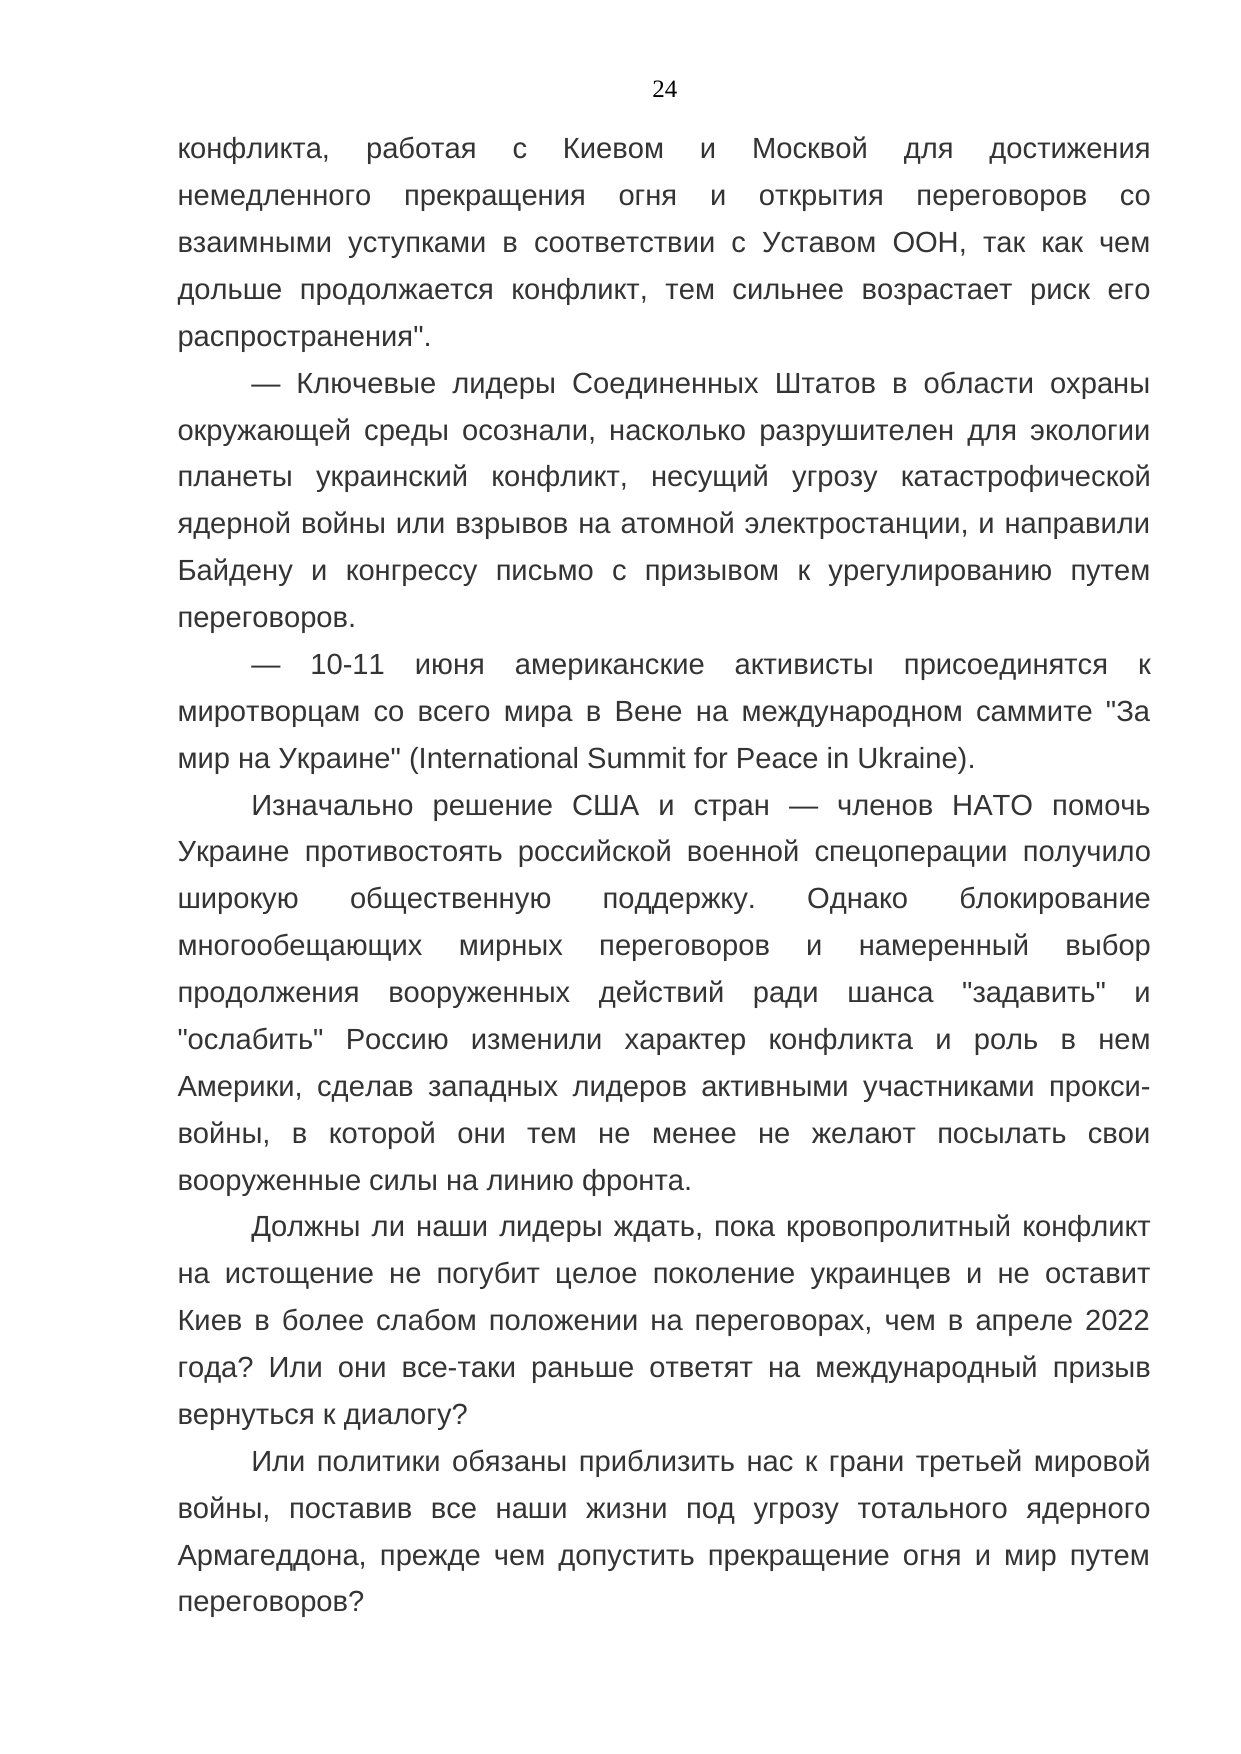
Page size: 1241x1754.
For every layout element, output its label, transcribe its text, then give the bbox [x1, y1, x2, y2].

text Должны ли наши лидеры ждать, пока кровопролитный конфликт на истощение не погубит целое поколение украинцев и не оставит Киев в более слабом положении на переговорах, чем в апреле 2022 года? Или они все-таки раньше ответят на международный призыв вернуться к диалогу? [177, 1209, 1152, 1430]
text — Ключевые лидеры Соединенных Штатов в области охраны окружающей среды осознали, насколько разрушителен для экологии планеты украинский конфликт, несущий угрозу катастрофической ядерной войны или взрывов на атомной электростанции, и направили Байдену и конгрессу письмо с призывом к урегулированию путем переговоров. [177, 366, 1152, 633]
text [177, 131, 1152, 352]
text Изначально решение США и стран — членов НАТО помочь Украине противостоять российской военной спецоперации получило широкую общественную поддержку. Однако блокирование многообещающих мирных переговоров и намеренный выбор продолжения вооруженных действий ради шанса "задавить" и "ослабить" Россию изменили характер конфликта и роль в нем Америки, сделав западных лидеров активными участниками прокси-войны, в которой они тем не менее не желают посылать свои вооруженные силы на линию фронта. [177, 787, 1152, 1196]
text Или политики обязаны приблизить нас к грани третьей мировой войны, поставив все наши жизни под угрозу тотального ядерного Армагеддона, прежде чем допустить прекращение огня и мир путем переговоров? [177, 1444, 1152, 1618]
text — 10-11 июня американские активисты присоединятся к миротворцам со всего мира в Вене на международном саммите "За мир на Украине" (International Summit for Peace in Ukraine). [177, 647, 1152, 774]
